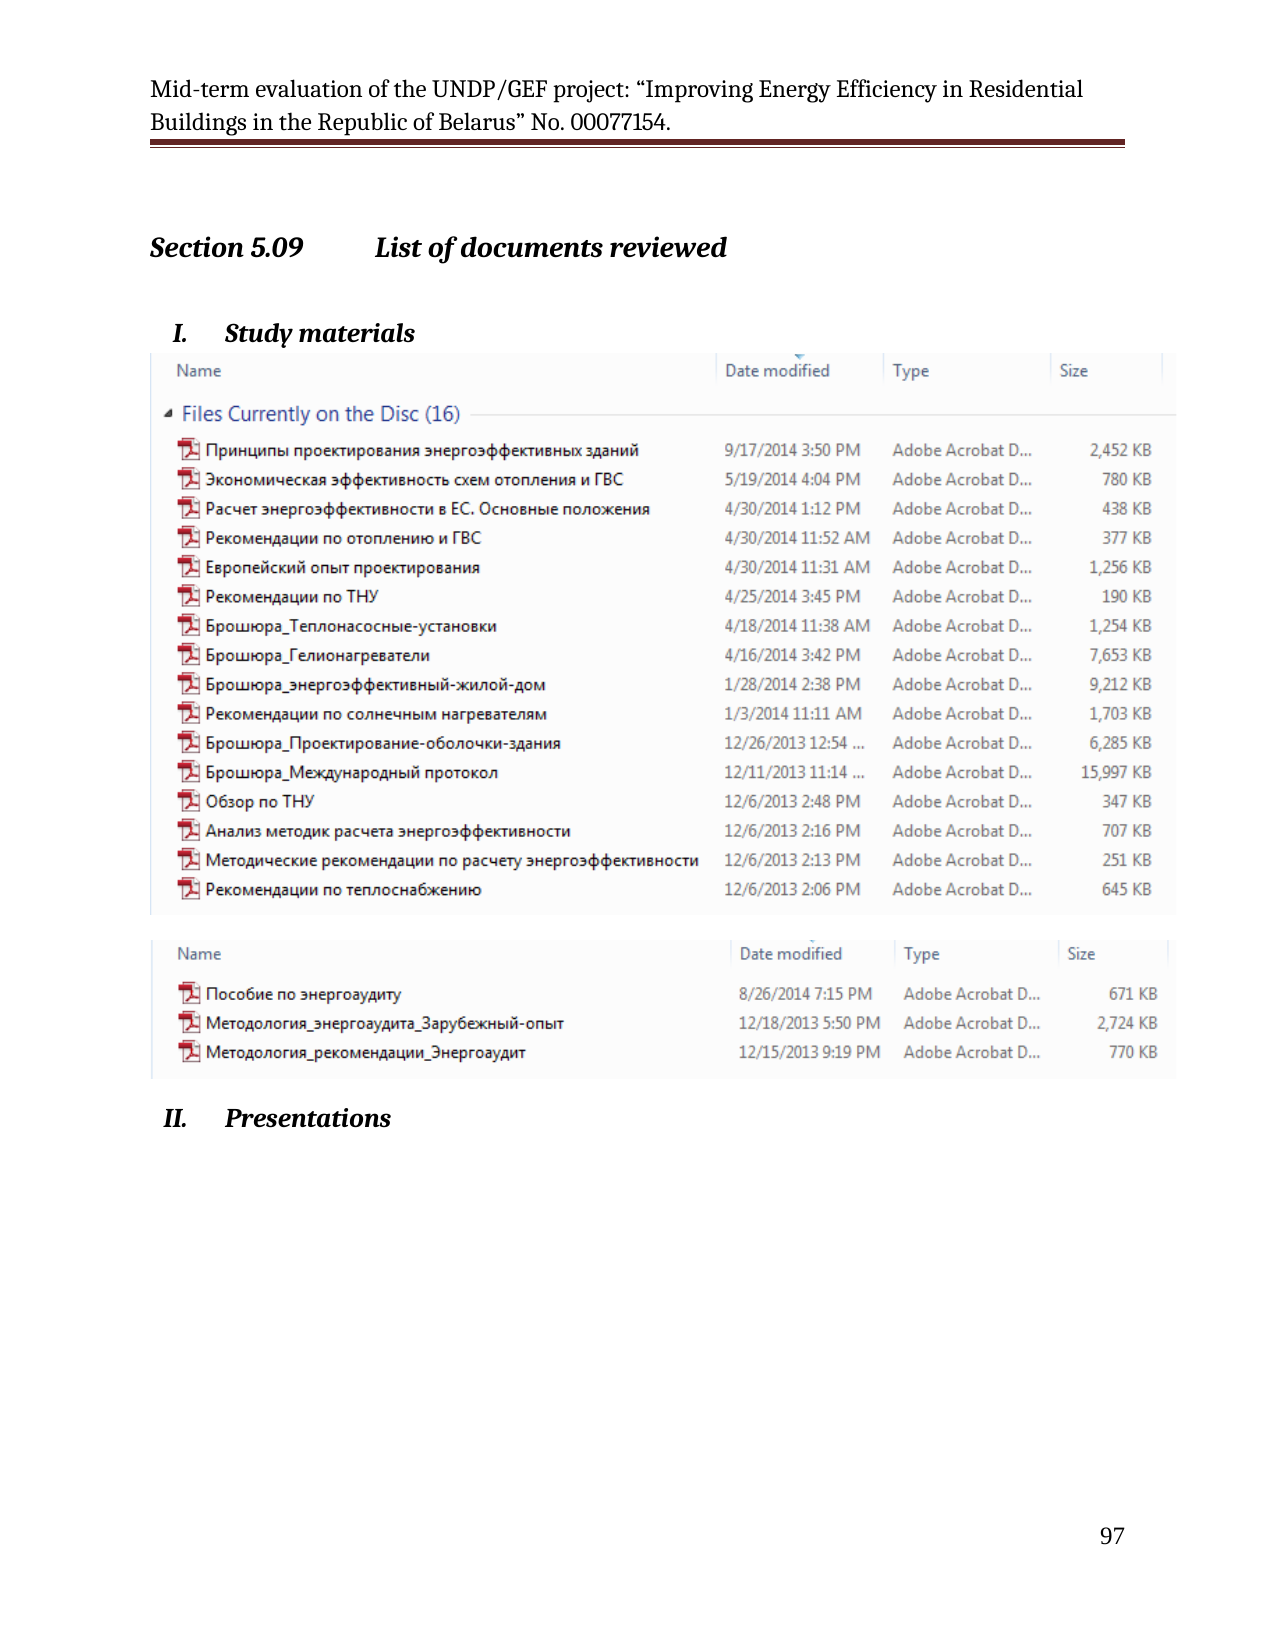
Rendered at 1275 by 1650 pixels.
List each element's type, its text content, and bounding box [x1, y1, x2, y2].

picture [150, 940, 1177, 1079]
list Study materials [187, 318, 1125, 349]
list Presentations [187, 1103, 1125, 1134]
subtitle List of documents reviewed [150, 231, 1125, 264]
picture [150, 353, 1177, 915]
